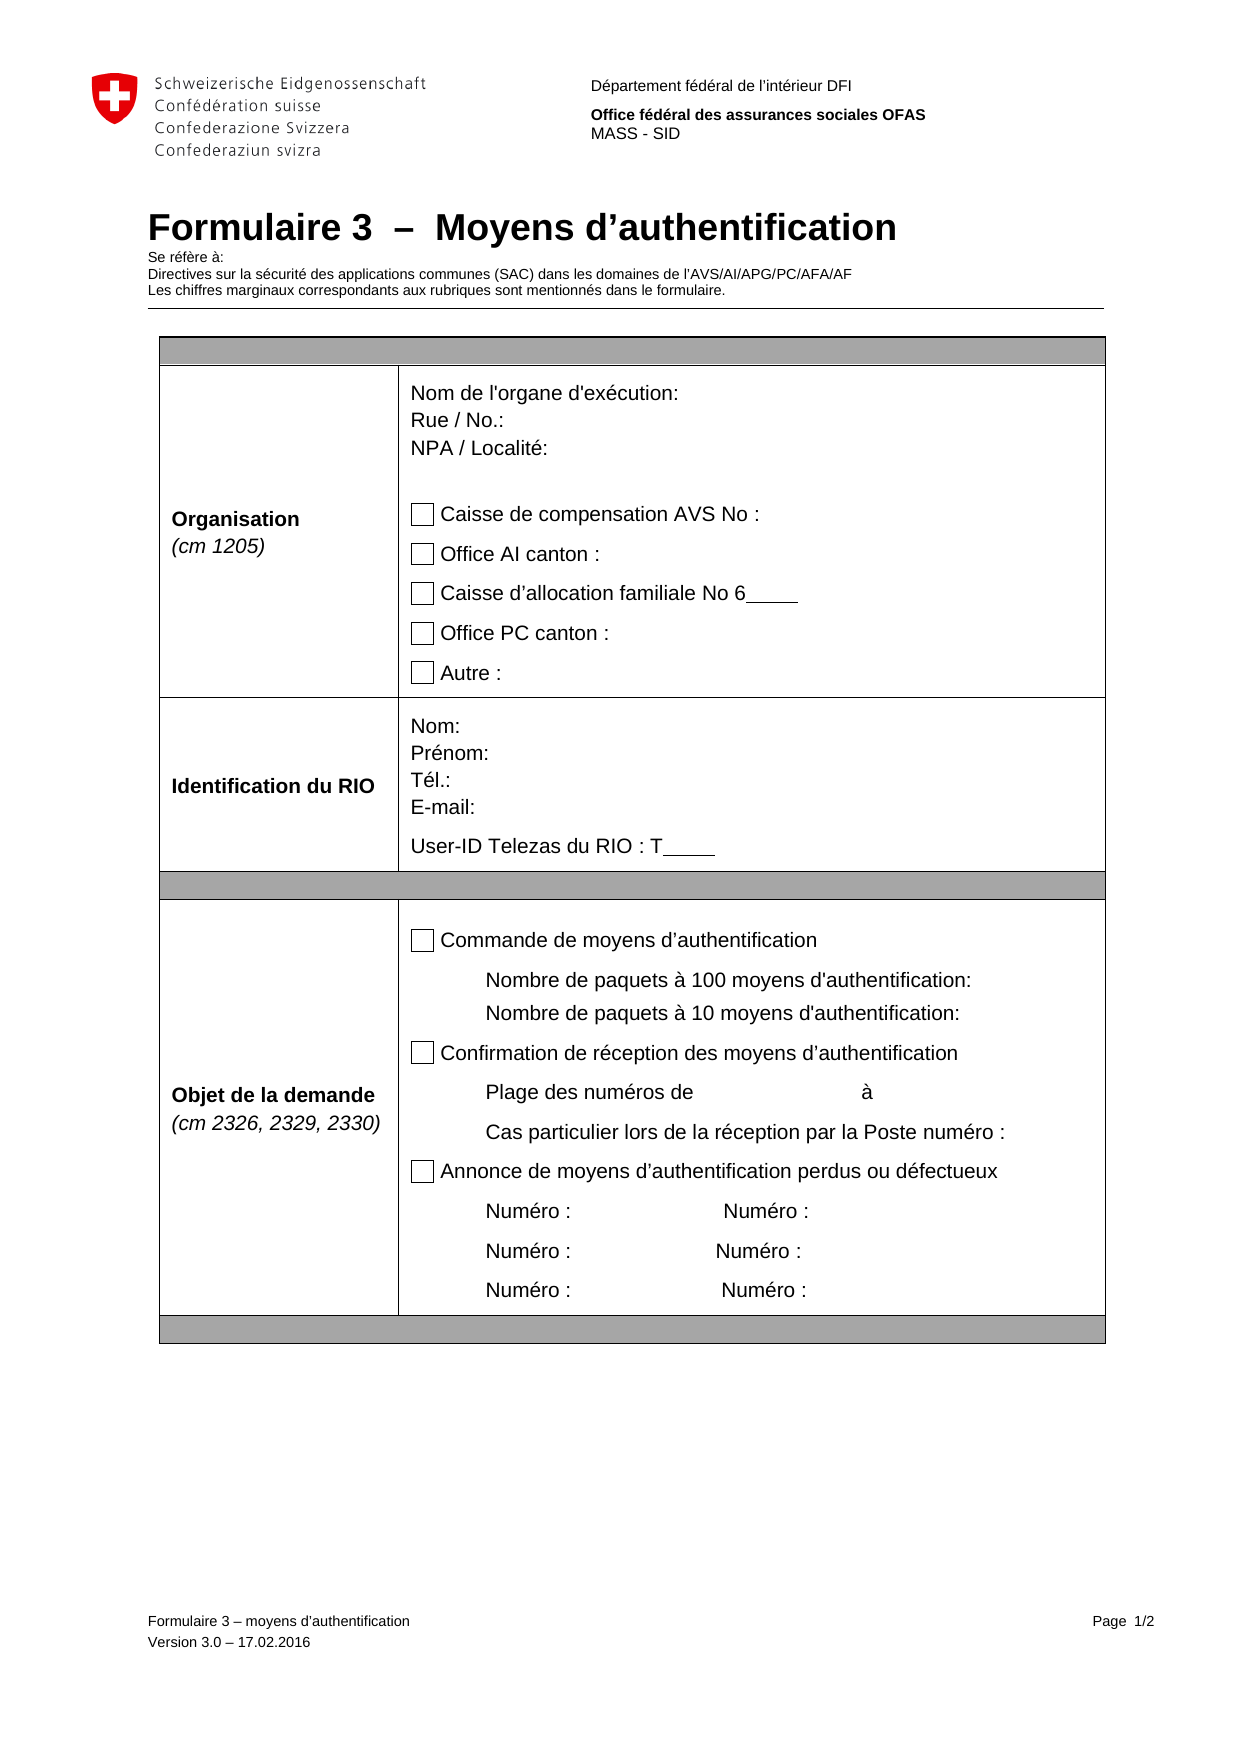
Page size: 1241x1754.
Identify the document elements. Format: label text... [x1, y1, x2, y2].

table_cell Nom: Prénom: Tél.: E-mail: User-ID Telezas du RIO : T [399, 698, 1105, 871]
table_header [160, 338, 1105, 364]
table_cell [160, 1316, 1105, 1343]
table_cell Objet de la demande (cm 2326, 2329, 2330) [160, 900, 398, 1314]
title Formulaire 3 – Moyens d’authentification [148, 205, 1093, 248]
table_cell Commande de moyens d’authentification Nombre de paquets à 100 moyens d'authentification: Nombre de paquets à 10 moyens d'authentification: Confirmation de réception des moyens d’authentification Plage des numéros de à Cas particulier lors de la réception par la Poste numéro : Annonce de moyens d’authentification perdus ou défectueux Numéro : Numéro : Numéro : Numéro : Numéro : Numéro : [399, 900, 1105, 1314]
table_header Se réfère à: Directives sur la sécurité des applications communes (SAC) dans les domaines de l’AVS/AI/APG/PC/AFA/AF Les chiffres marginaux correspondants aux rubriques sont mentionnés dans le formulaire. [148, 249, 1104, 308]
picture [88, 73, 427, 182]
table_cell Nom de l'organe d'exécution: Rue / No.: NPA / Localité: Caisse de compensation AVS No : Office AI canton : Caisse d’allocation familiale No 6 Office PC canton : Autre : [399, 366, 1105, 697]
table_cell Organisation (cm 1205) [160, 366, 398, 697]
table_cell [160, 872, 1105, 899]
table_cell Identification du RIO [160, 698, 398, 871]
